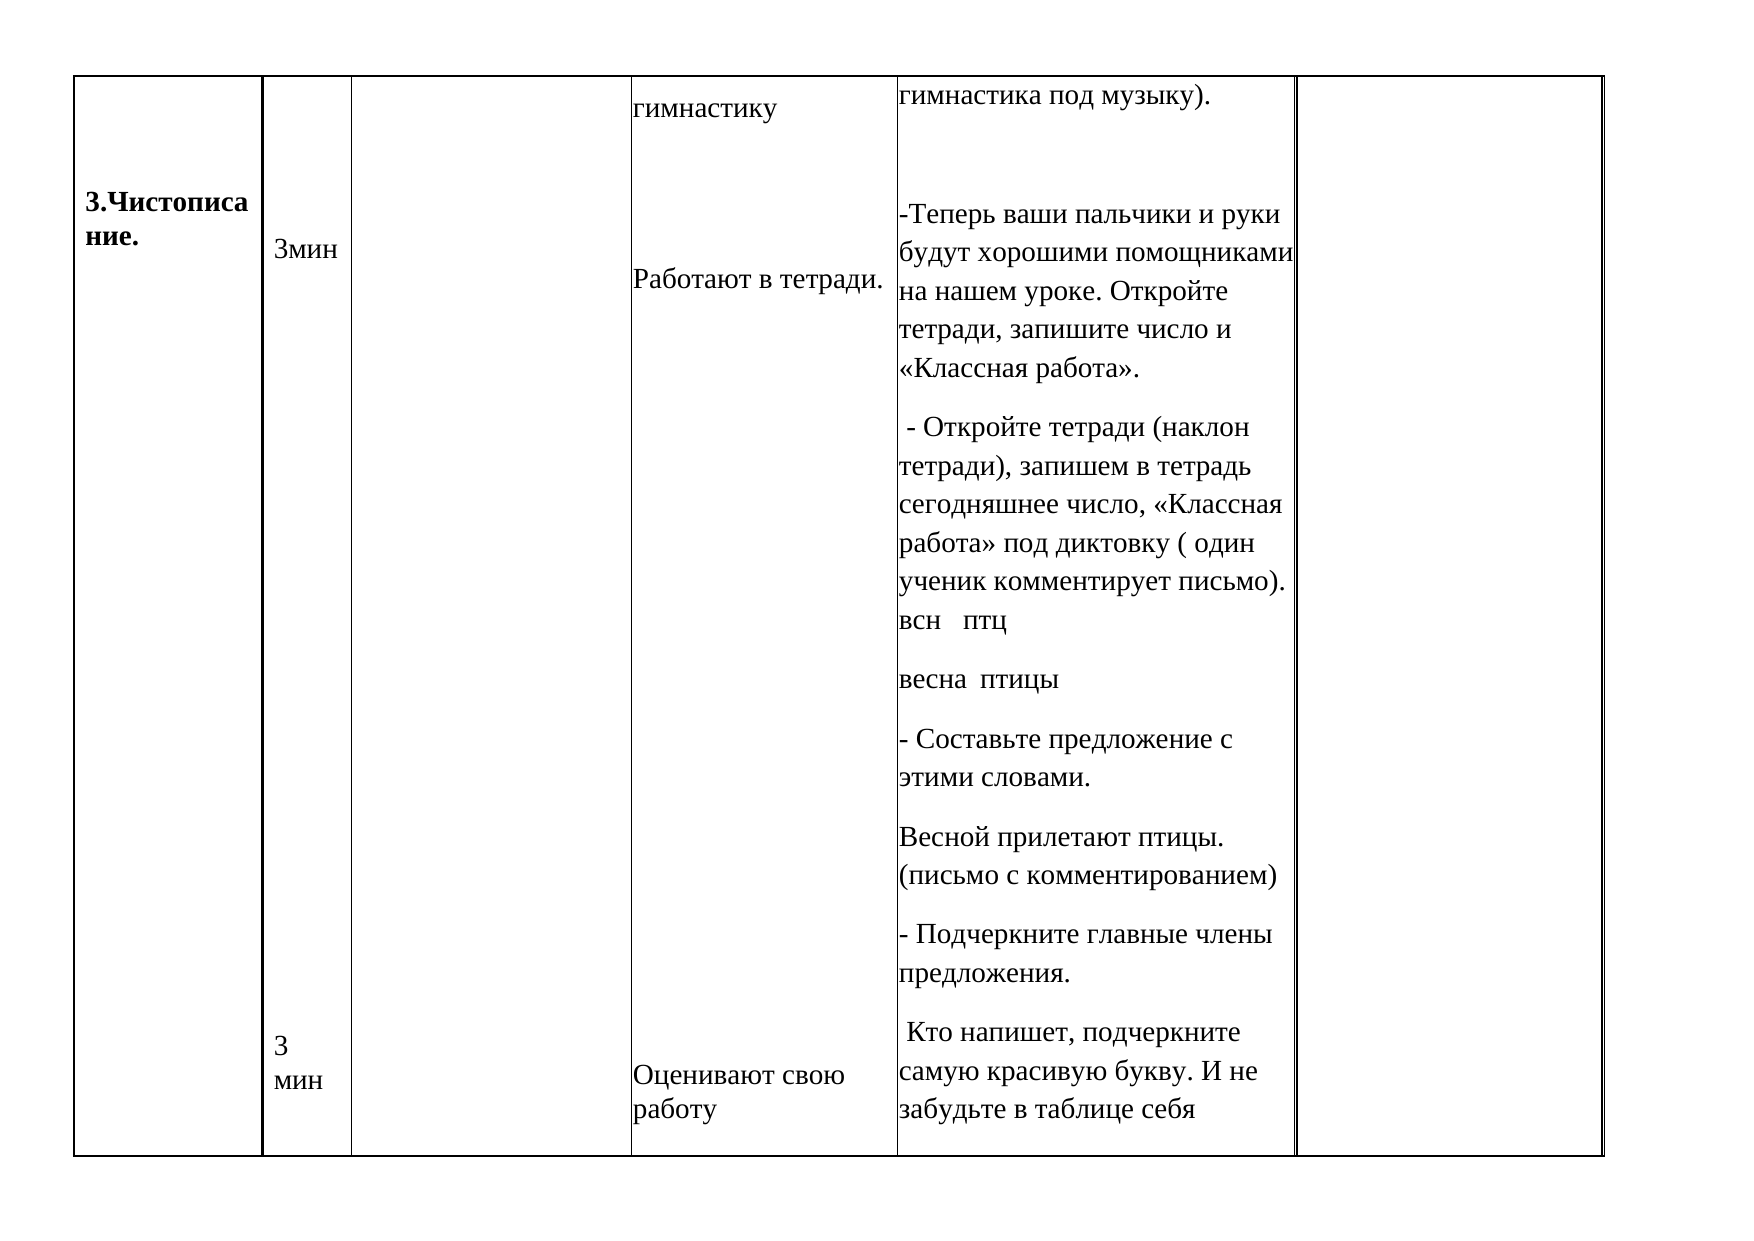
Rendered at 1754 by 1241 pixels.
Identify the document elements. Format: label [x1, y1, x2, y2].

table_cell [264, 77, 351, 1155]
table_cell [898, 77, 1294, 1155]
table_cell [632, 77, 897, 1155]
table_cell [1298, 77, 1601, 1155]
table_cell [75, 77, 261, 1155]
table_cell [352, 77, 631, 1155]
